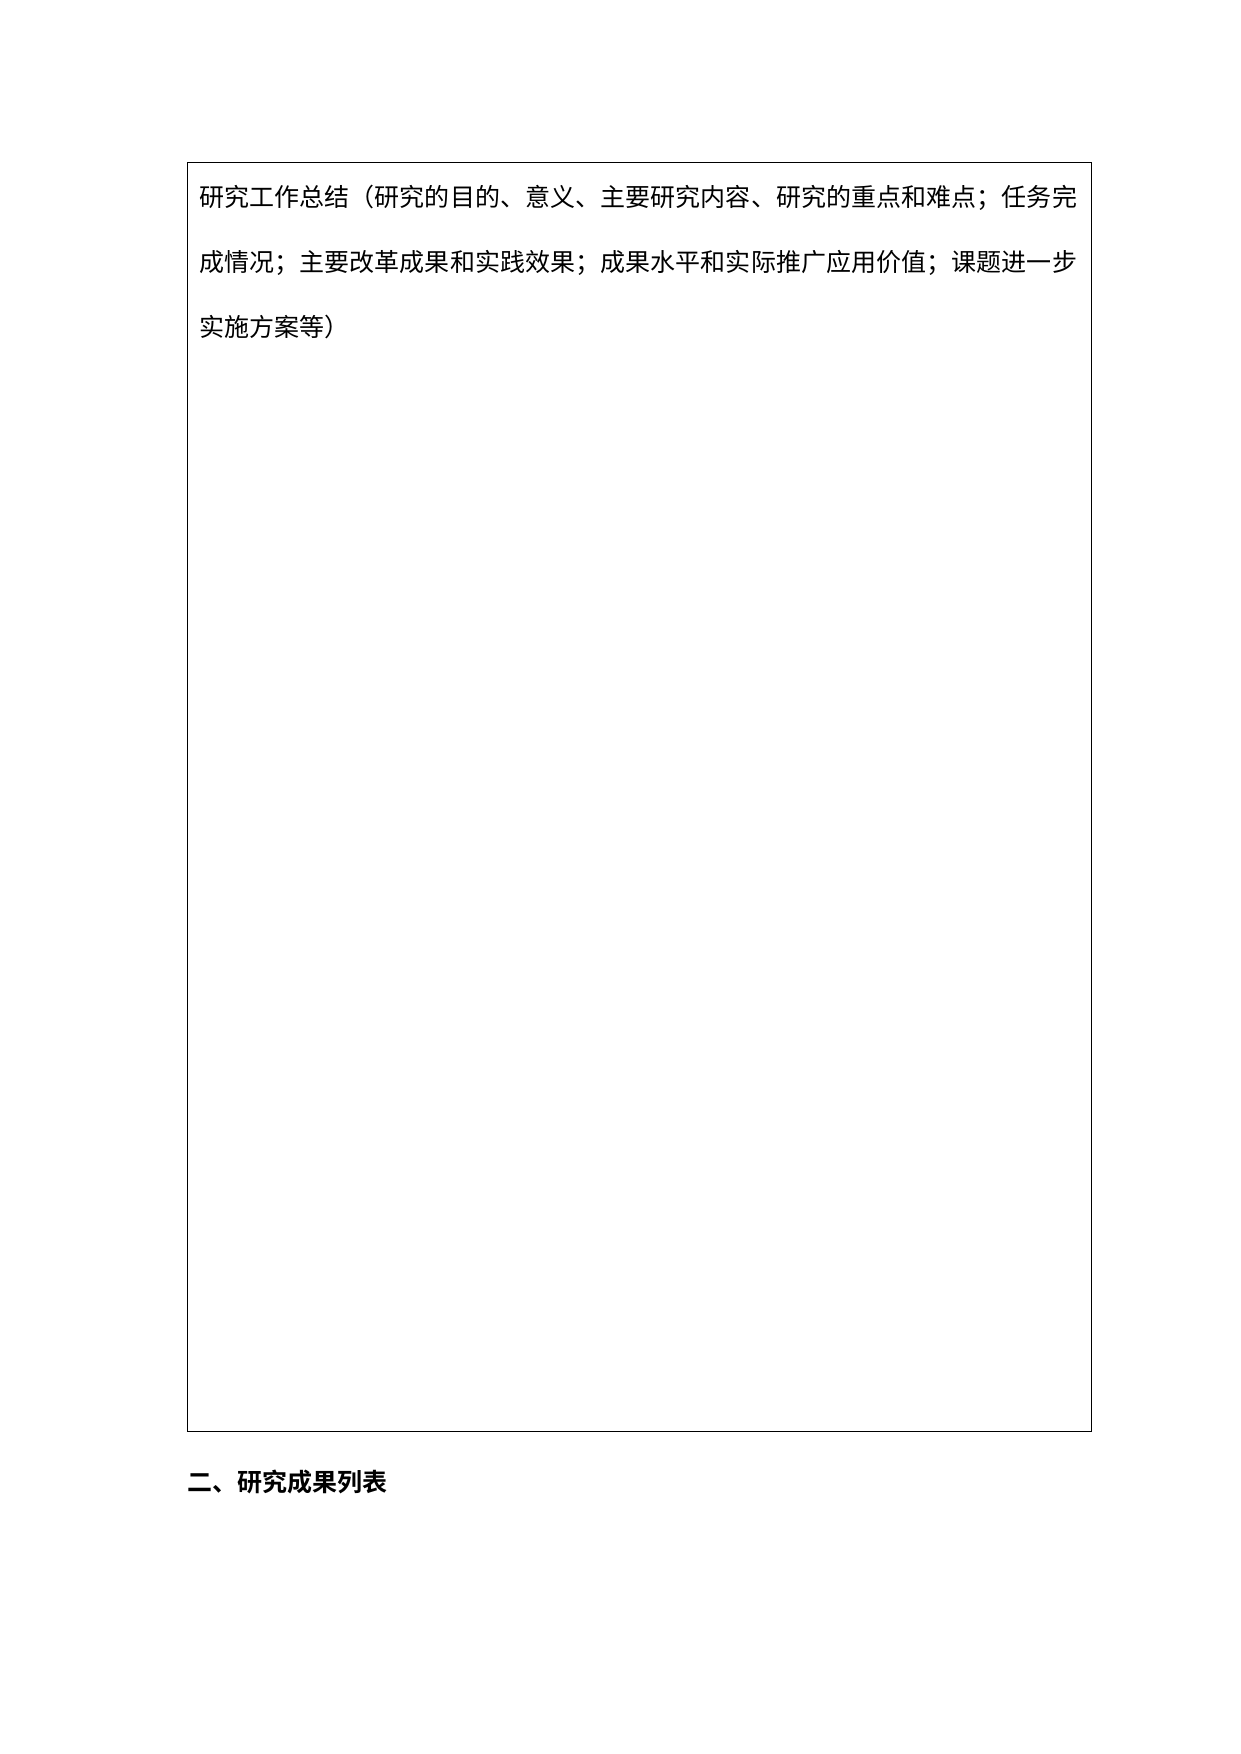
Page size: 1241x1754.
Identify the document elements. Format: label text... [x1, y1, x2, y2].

text 二、研究成果列表 [187, 1448, 1053, 1513]
table_header 研究工作总结（研究的目的、意义、主要研究内容、研究的重点和难点；任务完成情况；主要改革成果和实践效果；成果水平和实际推广应用价值；课题进一步实施方案等） [188, 163, 1091, 1431]
